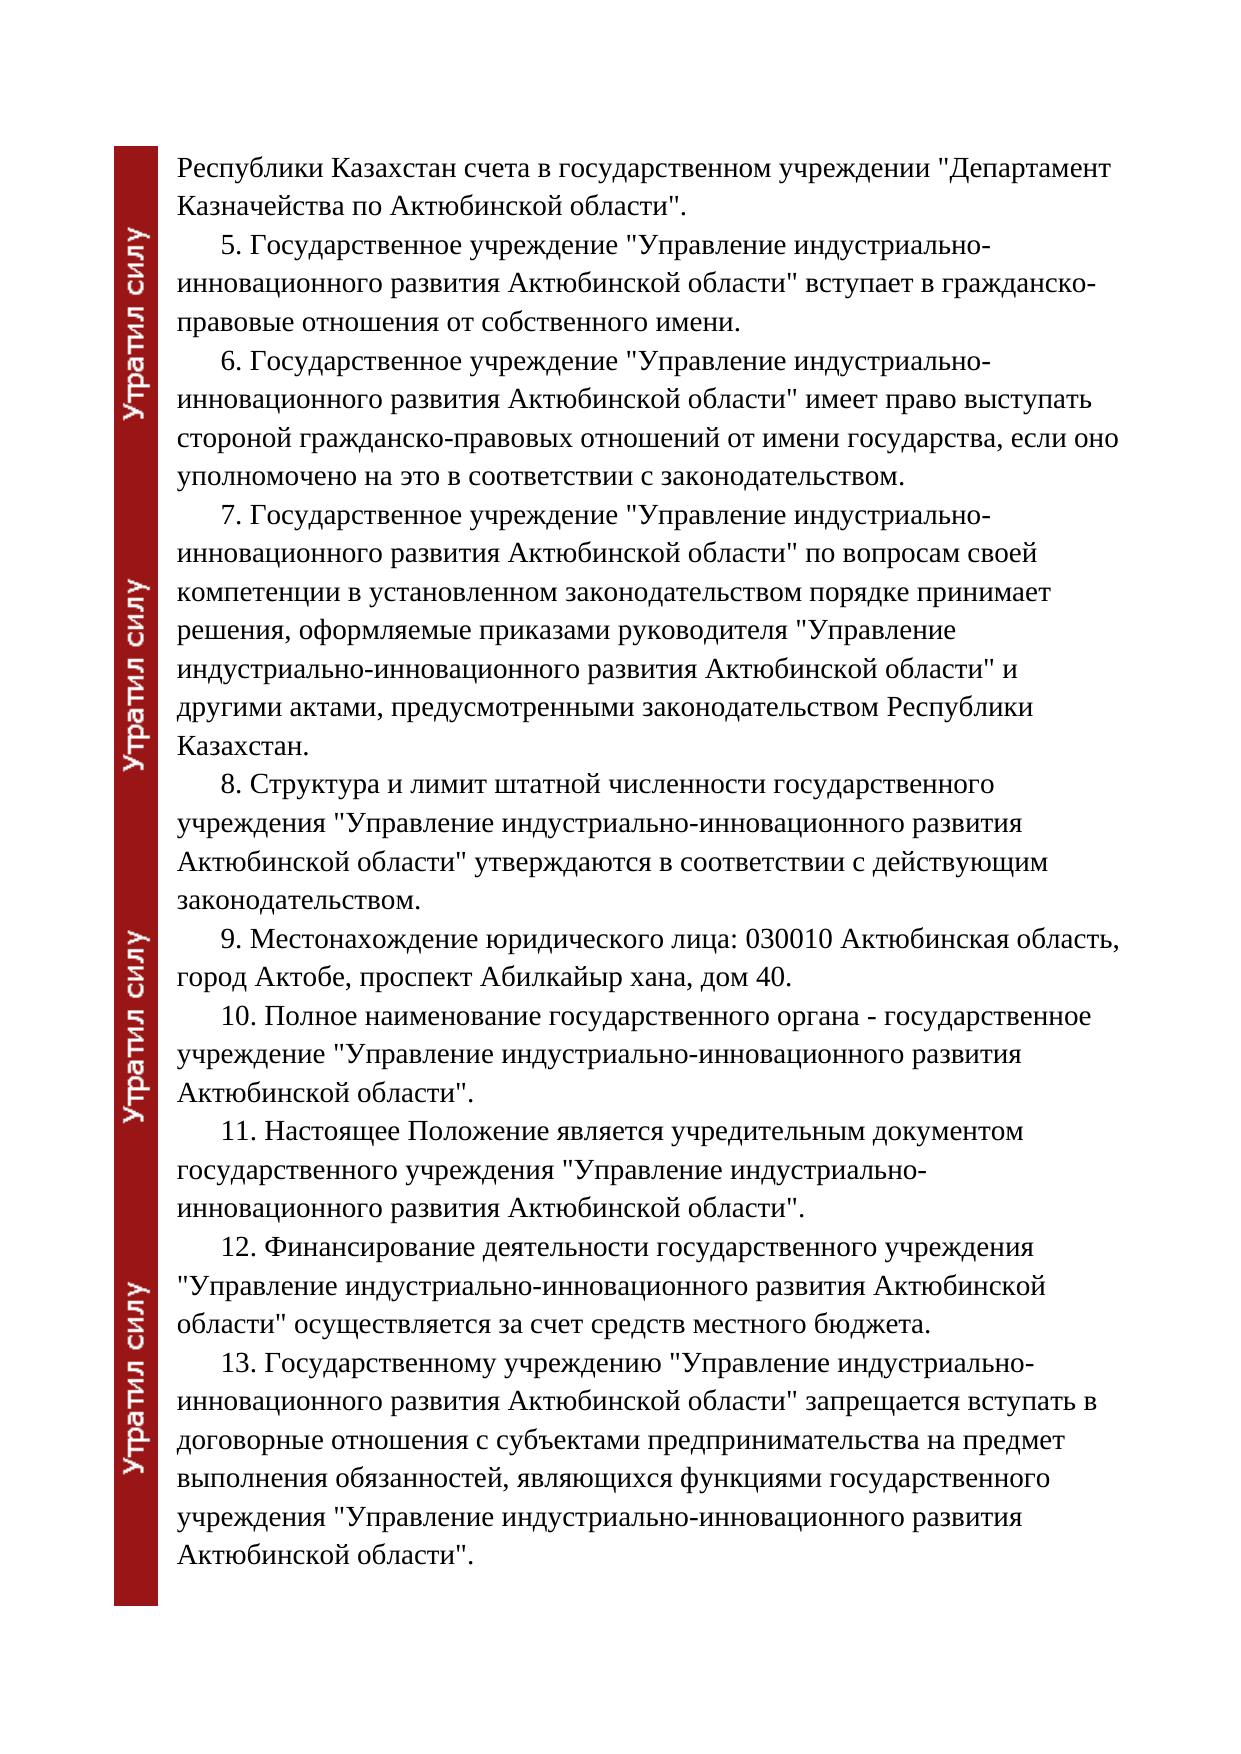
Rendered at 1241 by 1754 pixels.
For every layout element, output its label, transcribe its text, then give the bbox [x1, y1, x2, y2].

picture [114, 1571, 158, 1606]
picture [114, 146, 158, 150]
